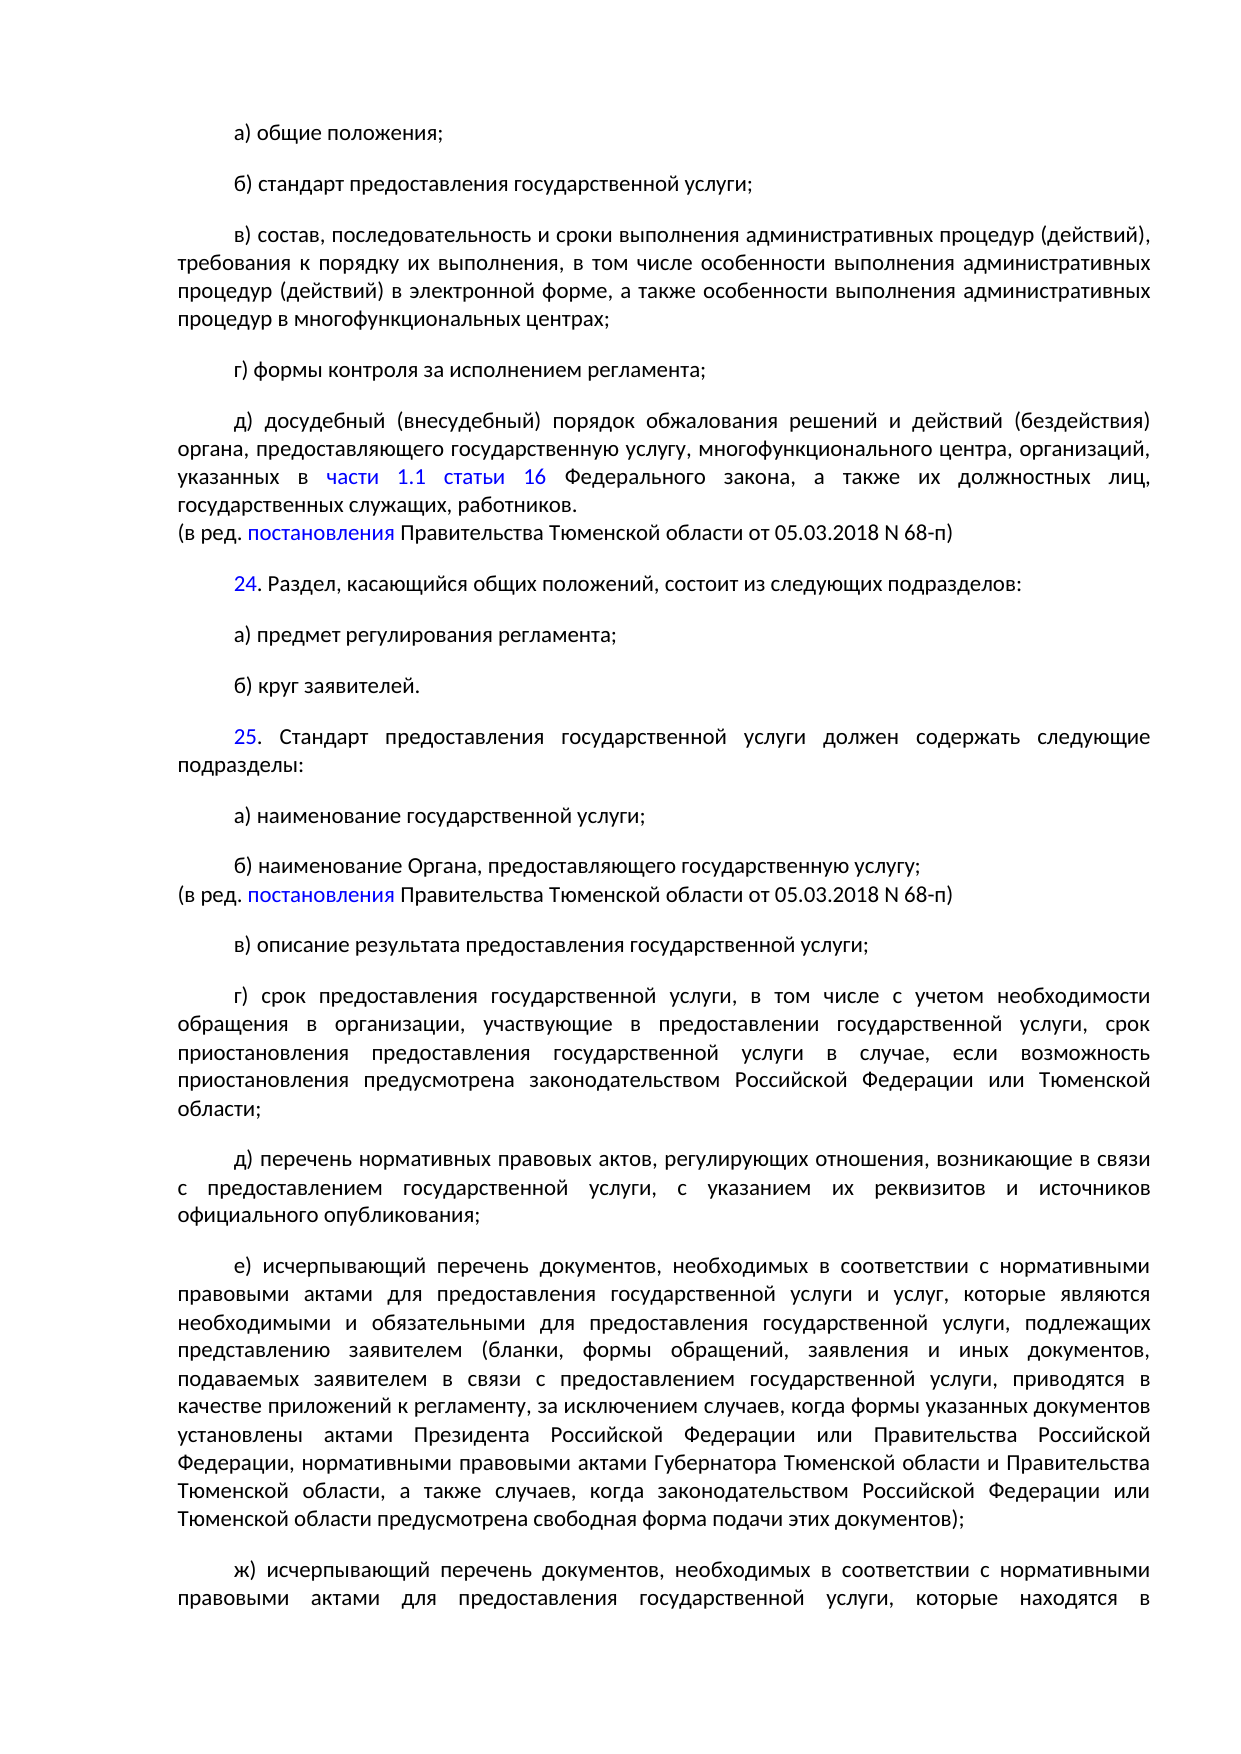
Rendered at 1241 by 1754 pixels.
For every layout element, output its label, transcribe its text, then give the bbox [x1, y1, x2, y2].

text д) перечень нормативных правовых актов, регулирующих отношения, возникающие в связи с предоставлением государственной услуги, с указанием их реквизитов и источников официального опубликования; [177, 1144, 1152, 1229]
text б) стандарт предоставления государственной услуги; [177, 169, 1152, 197]
text г) срок предоставления государственной услуги, в том числе с учетом необходимости обращения в организации, участвующие в предоставлении государственной услуги, срок приостановления предоставления государственной услуги в случае, если возможность приостановления предусмотрена законодательством Российской Федерации или Тюменской области; [177, 982, 1152, 1122]
text б) круг заявителей. [177, 671, 1152, 699]
text а) наименование государственной услуги; [177, 801, 1152, 829]
text г) формы контроля за исполнением регламента; [177, 355, 1152, 383]
text а) общие положения; [177, 118, 1152, 146]
text а) предмет регулирования регламента; [177, 620, 1152, 648]
text д) досудебный (внесудебный) порядок обжалования решений и действий (бездействия) органа, предоставляющего государственную услугу, многофункционального центра, организаций, указанных в части 1.1 статьи 16 Федерального закона, а также их должностных лиц, государственных служащих, работников. [177, 406, 1152, 518]
text в) состав, последовательность и сроки выполнения административных процедур (действий), требования к порядку их выполнения, в том числе особенности выполнения административных процедур (действий) в электронной форме, а также особенности выполнения административных процедур в многофункциональных центрах; [177, 220, 1152, 332]
text (в ред. постановления Правительства Тюменской области от 05.03.2018 N 68-п) [177, 518, 1152, 546]
text б) наименование Органа, предоставляющего государственную услугу; [177, 852, 1152, 880]
text 24. Раздел, касающийся общих положений, состоит из следующих подразделов: [177, 569, 1152, 597]
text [177, 1555, 1152, 1611]
text 25. Стандарт предоставления государственной услуги должен содержать следующие подразделы: [177, 722, 1152, 778]
text в) описание результата предоставления государственной услуги; [177, 931, 1152, 959]
text е) исчерпывающий перечень документов, необходимых в соответствии с нормативными правовыми актами для предоставления государственной услуги и услуг, которые являются необходимыми и обязательными для предоставления государственной услуги, подлежащих представлению заявителем (бланки, формы обращений, заявления и иных документов, подаваемых заявителем в связи с предоставлением государственной услуги, приводятся в качестве приложений к регламенту, за исключением случаев, когда формы указанных документов установлены актами Президента Российской Федерации или Правительства Российской Федерации, нормативными правовыми актами Губернатора Тюменской области и Правительства Тюменской области, а также случаев, когда законодательством Российской Федерации или Тюменской области предусмотрена свободная форма подачи этих документов); [177, 1252, 1152, 1532]
text (в ред. постановления Правительства Тюменской области от 05.03.2018 N 68-п) [177, 880, 1152, 908]
